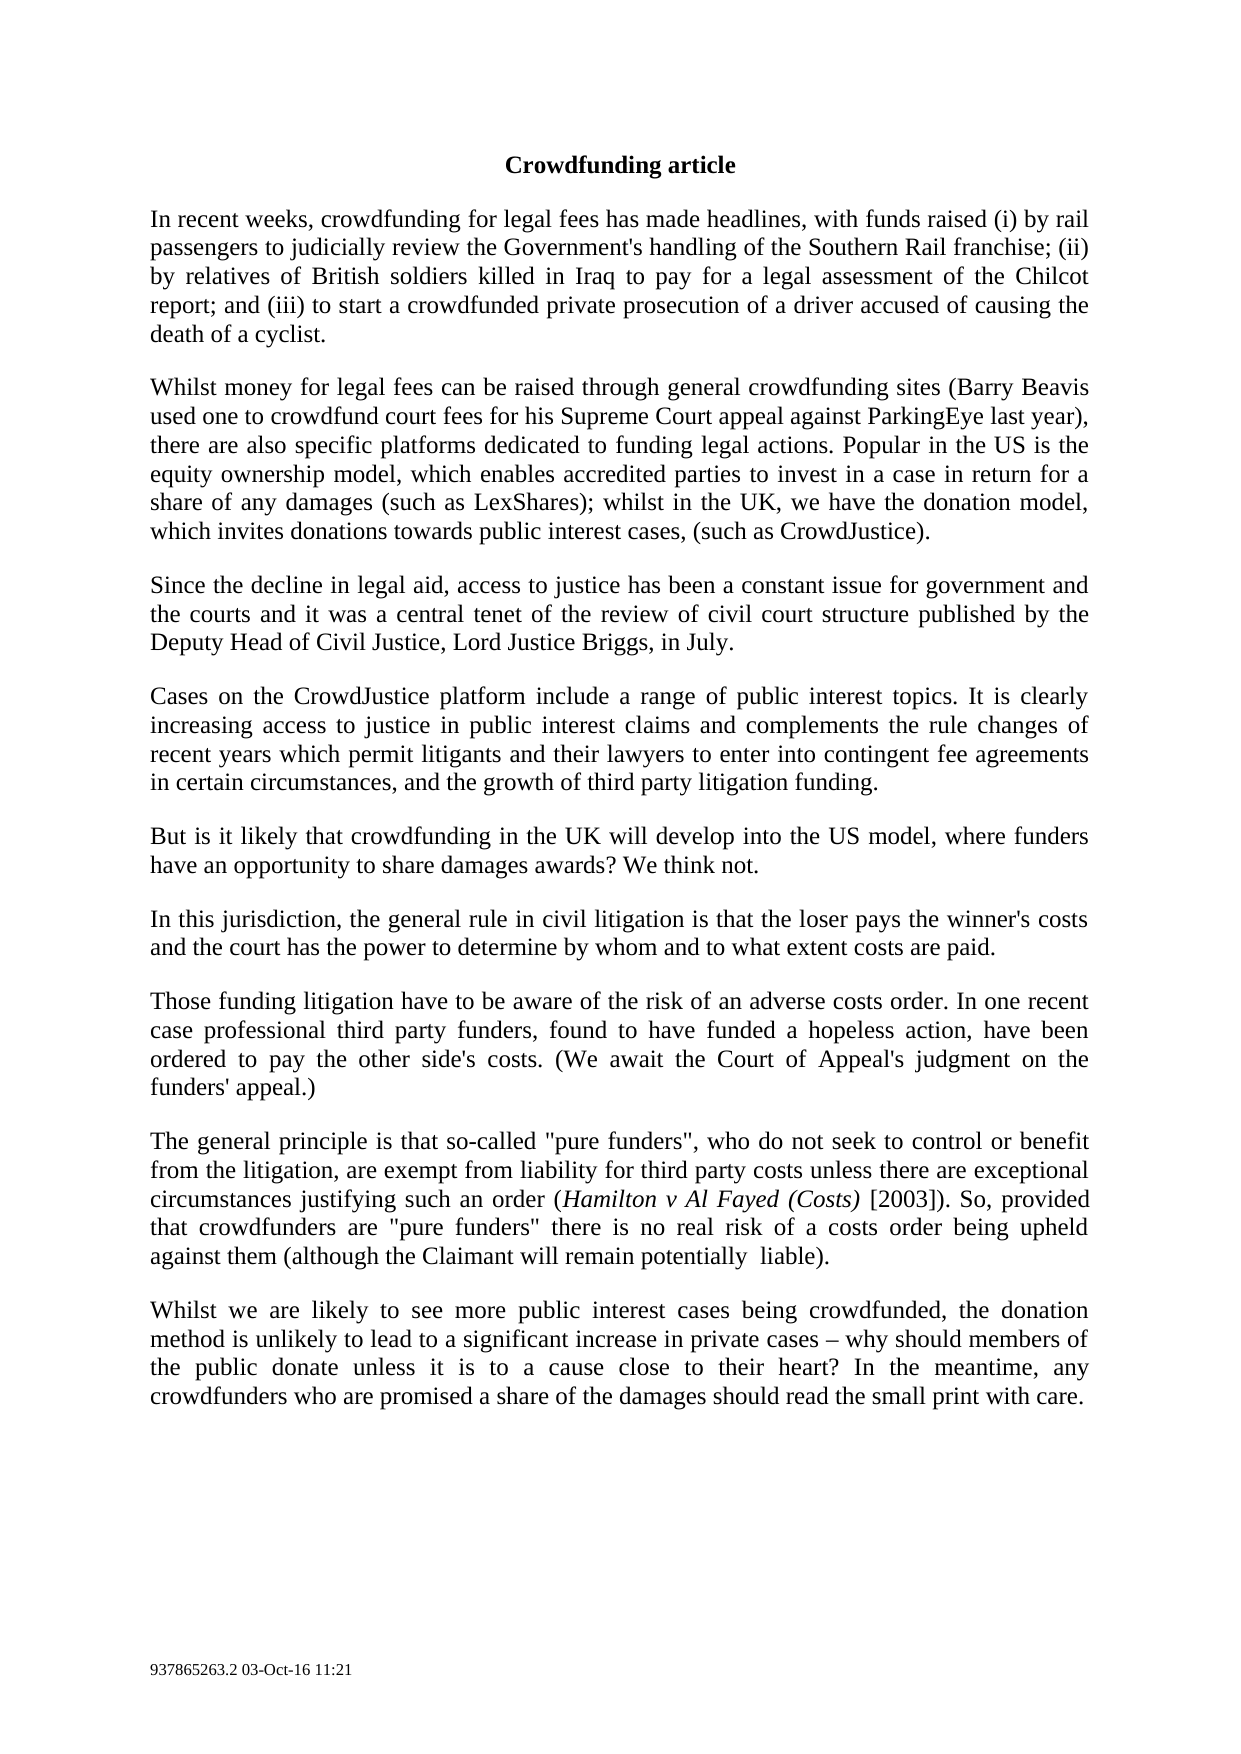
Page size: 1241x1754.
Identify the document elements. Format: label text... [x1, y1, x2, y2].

text Those funding litigation have to be aware of the risk of an adverse costs order. In one recent case professional third party funders, found to have funded a hopeless action, have been ordered to pay the other side's costs. (We await the Court of Appeal's judgment on the funders' appeal.) [150, 986, 1090, 1101]
text In recent weeks, crowdfunding for legal fees has made headlines, with funds raised (i) by rail passengers to judicially review the Government's handling of the Southern Rail franchise; (ii) by relatives of British soldiers killed in Iraq to pay for a legal assessment of the Chilcot report; and (iii) to start a crowdfunded private prosecution of a driver accused of causing the death of a cyclist. [150, 204, 1090, 347]
text But is it likely that crowdfunding in the UK will develop into the US model, where funders have an opportunity to share damages awards? We think not. [150, 821, 1090, 879]
text Cases on the CrowdJustice platform include a range of public interest topics. It is clearly increasing access to justice in public interest claims and complements the rule changes of recent years which permit litigants and their lawyers to enter into contingent fee agreements in certain circumstances, and the growth of third party litigation funding. [150, 681, 1090, 796]
text Crowdfunding article [150, 150, 1090, 179]
text Whilst money for legal fees can be raised through general crowdfunding sites (Barry Beavis used one to crowdfund court fees for his Supreme Court appeal against ParkingEye last year), there are also specific platforms dedicated to funding legal actions. Popular in the US is the equity ownership model, which enables accredited parties to invest in a case in return for a share of any damages (such as LexShares); whilst in the UK, we have the donation model, which invites donations towards public interest cases, (such as CrowdJustice). [150, 372, 1090, 545]
text In this jurisdiction, the general rule in civil litigation is that the loser pays the winner's costs and the court has the power to determine by whom and to what extent costs are paid. [150, 904, 1090, 961]
text Whilst we are likely to see more public interest cases being crowdfunded, the donation method is unlikely to lead to a significant increase in private cases – why should members of the public donate unless it is to a cause close to their heart? In the meantime, any crowdfunders who are promised a share of the damages should read the small print with care. [150, 1295, 1090, 1410]
text Since the decline in legal aid, access to justice has been a constant issue for government and the courts and it was a central tenet of the review of civil court structure published by the Deputy Head of Civil Justice, Lord Justice Briggs, in July. [150, 570, 1090, 656]
text The general principle is that so-called "pure funders", who do not seek to control or benefit from the litigation, are exempt from liability for third party costs unless there are exceptional circumstances justifying such an order (Hamilton v Al Fayed (Costs) [2003]). So, provided that crowdfunders are "pure funders" there is no real risk of a costs order being upheld against them (although the Claimant will remain potentially liable). [150, 1126, 1090, 1270]
